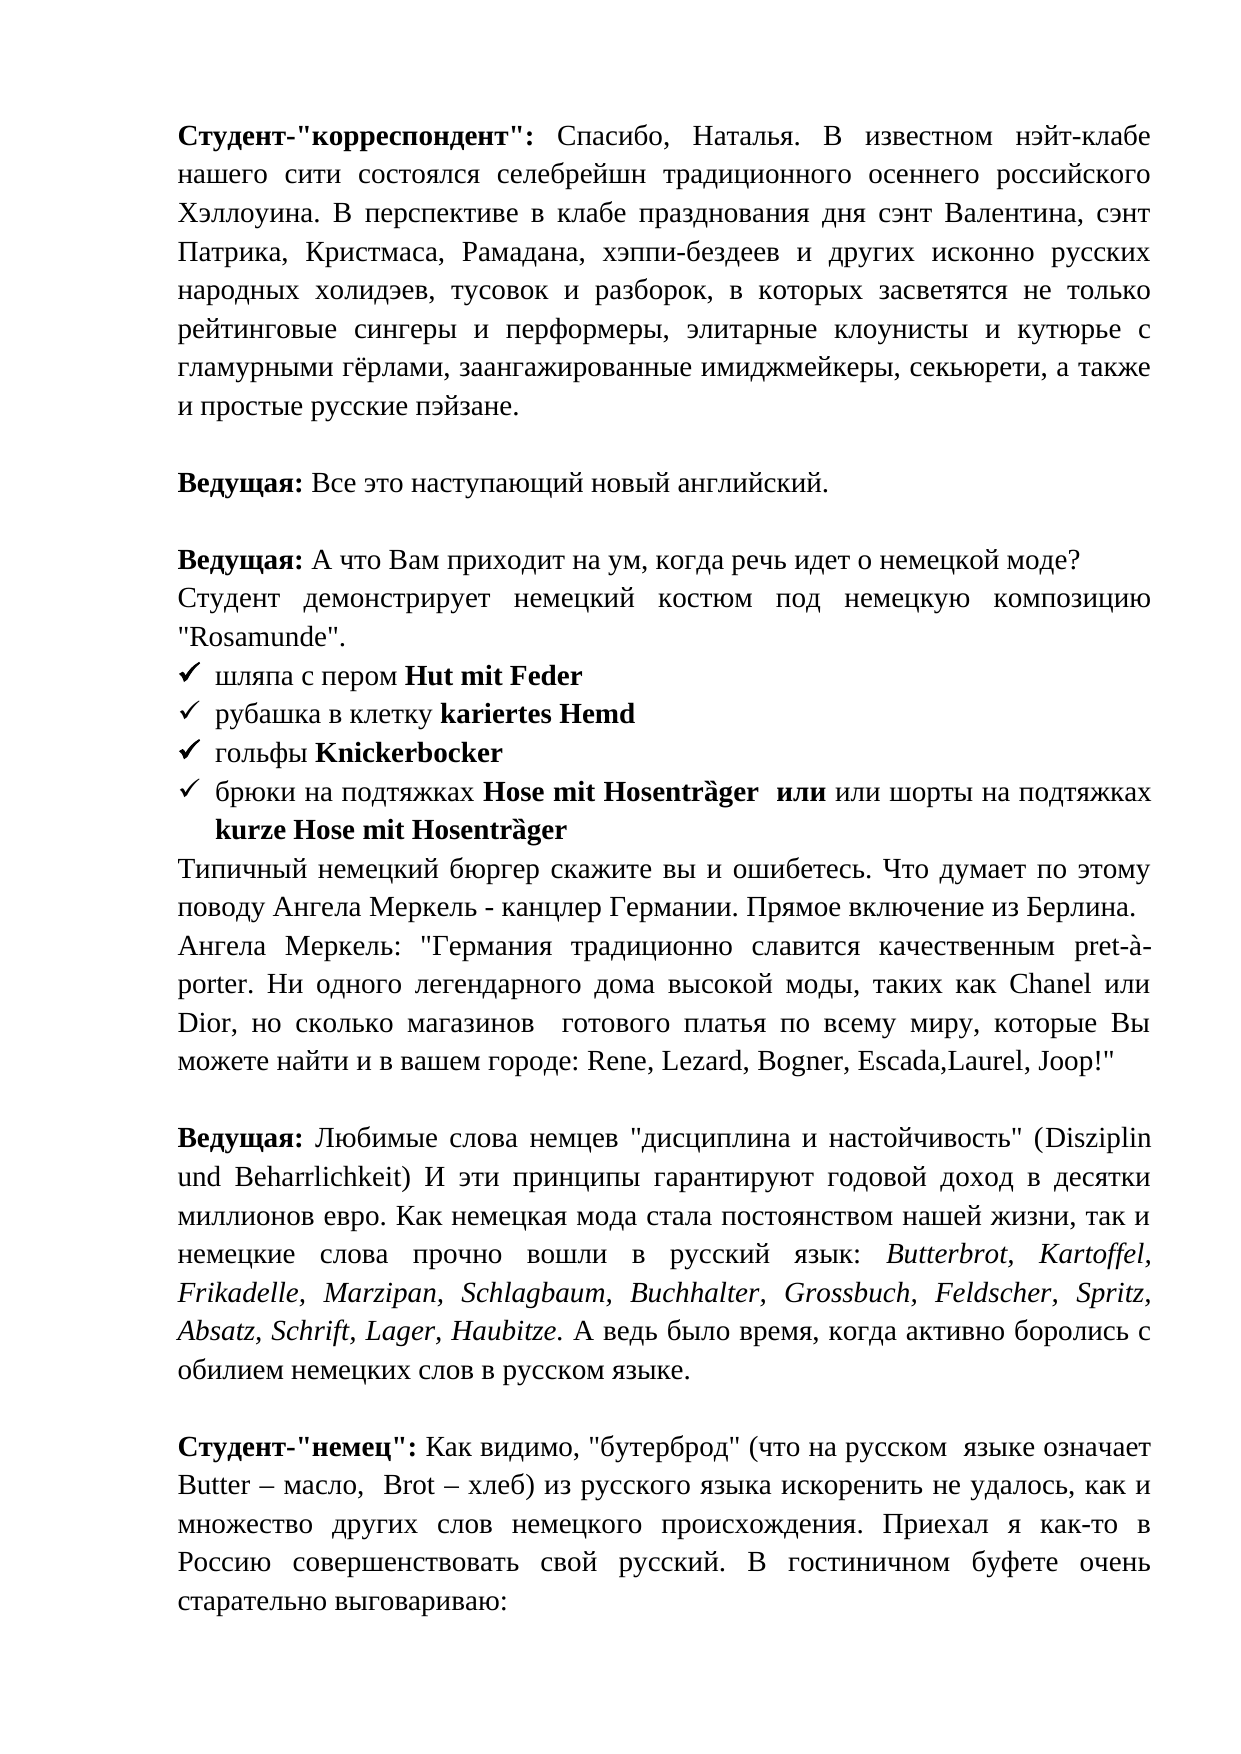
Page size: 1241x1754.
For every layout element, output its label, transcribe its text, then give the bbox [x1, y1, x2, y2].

text Студент-"немец": Как видимо, "бутерброд" (что на русском языке означает Butter – масло, Brot – хлеб) из русского языка искоренить не удалось, как и множество других слов немецкого происхождения. Приехал я как-то в Россию совершенствовать свой русский. В гостиничном буфете очень старательно выговариваю: [177, 1429, 1152, 1617]
text Ангела Меркель: "Германия традиционно славится качественным pret-à-porter. Ни одного легендарного дома высокой моды, таких как Chanel или Dior, но сколько магазинов готового платья по всему миру, которые Вы можете найти и в вашем городе: Rene, Lezard, Bogner, Escada,Laurel, Joop!" [177, 928, 1152, 1077]
list рубашка в клетку kariertes Hemd [177, 696, 1152, 730]
text Студент демонстрирует немецкий костюм под немецкую композицию "Rosamunde". [177, 581, 1152, 653]
text Ведущая: А что Вам приходит на ум, когда речь идет о немецкой моде? [65, 542, 1152, 576]
text Ведущая: Все это наступающий новый английский. [65, 465, 1152, 498]
list шляпа с пером Hut mit Feder [177, 658, 1152, 691]
list гольфы Knickerbocker [177, 735, 1152, 769]
list брюки на подтяжках Hose mit Hosentrȁger или или шорты на подтяжках kurze Hose mit Hosentrȁger [177, 774, 1152, 846]
text Студент-"корреспондент": Спасибо, Наталья. В известном нэйт-клабе нашего сити состоялся селебрейшн традиционного осеннего российского Хэллоуина. В перспективе в клабе празднования дня сэнт Валентина, сэнт Патрика, Кристмаса, Рамадана, хэппи-бездеев и других исконно русских народных холидэев, тусовок и разборок, в которых засветятся не только рейтинговые сингеры и перформеры, элитарные клоунисты и кутюрье с гламурными гёрлами, заангажированные имиджмейкеры, секьюрети, а также и простые русские пэйзане. [177, 118, 1152, 421]
text Ведущая: Любимые слова немцев "дисциплина и настойчивость" (Disziplin und Beharrlichkeit) И эти принципы гарантируют годовой доход в десятки миллионов евро. Как немецкая мода стала постоянством нашей жизни, так и немецкие слова прочно вошли в русский язык: Butterbrot, Kartoffel, Frikadelle, Marzipan, Schlagbaum, Buchhalter, Grossbuch, Feldscher, Spritz, Absatz, Schrift, Lager, Haubitze. А ведь было время, когда активно боролись с обилием немецких слов в русском языке. [177, 1121, 1152, 1385]
text Типичный немецкий бюргер скажите вы и ошибетесь. Что думает по этому поводу Ангела Меркель - канцлер Германии. Прямое включение из Берлина. [177, 851, 1152, 923]
